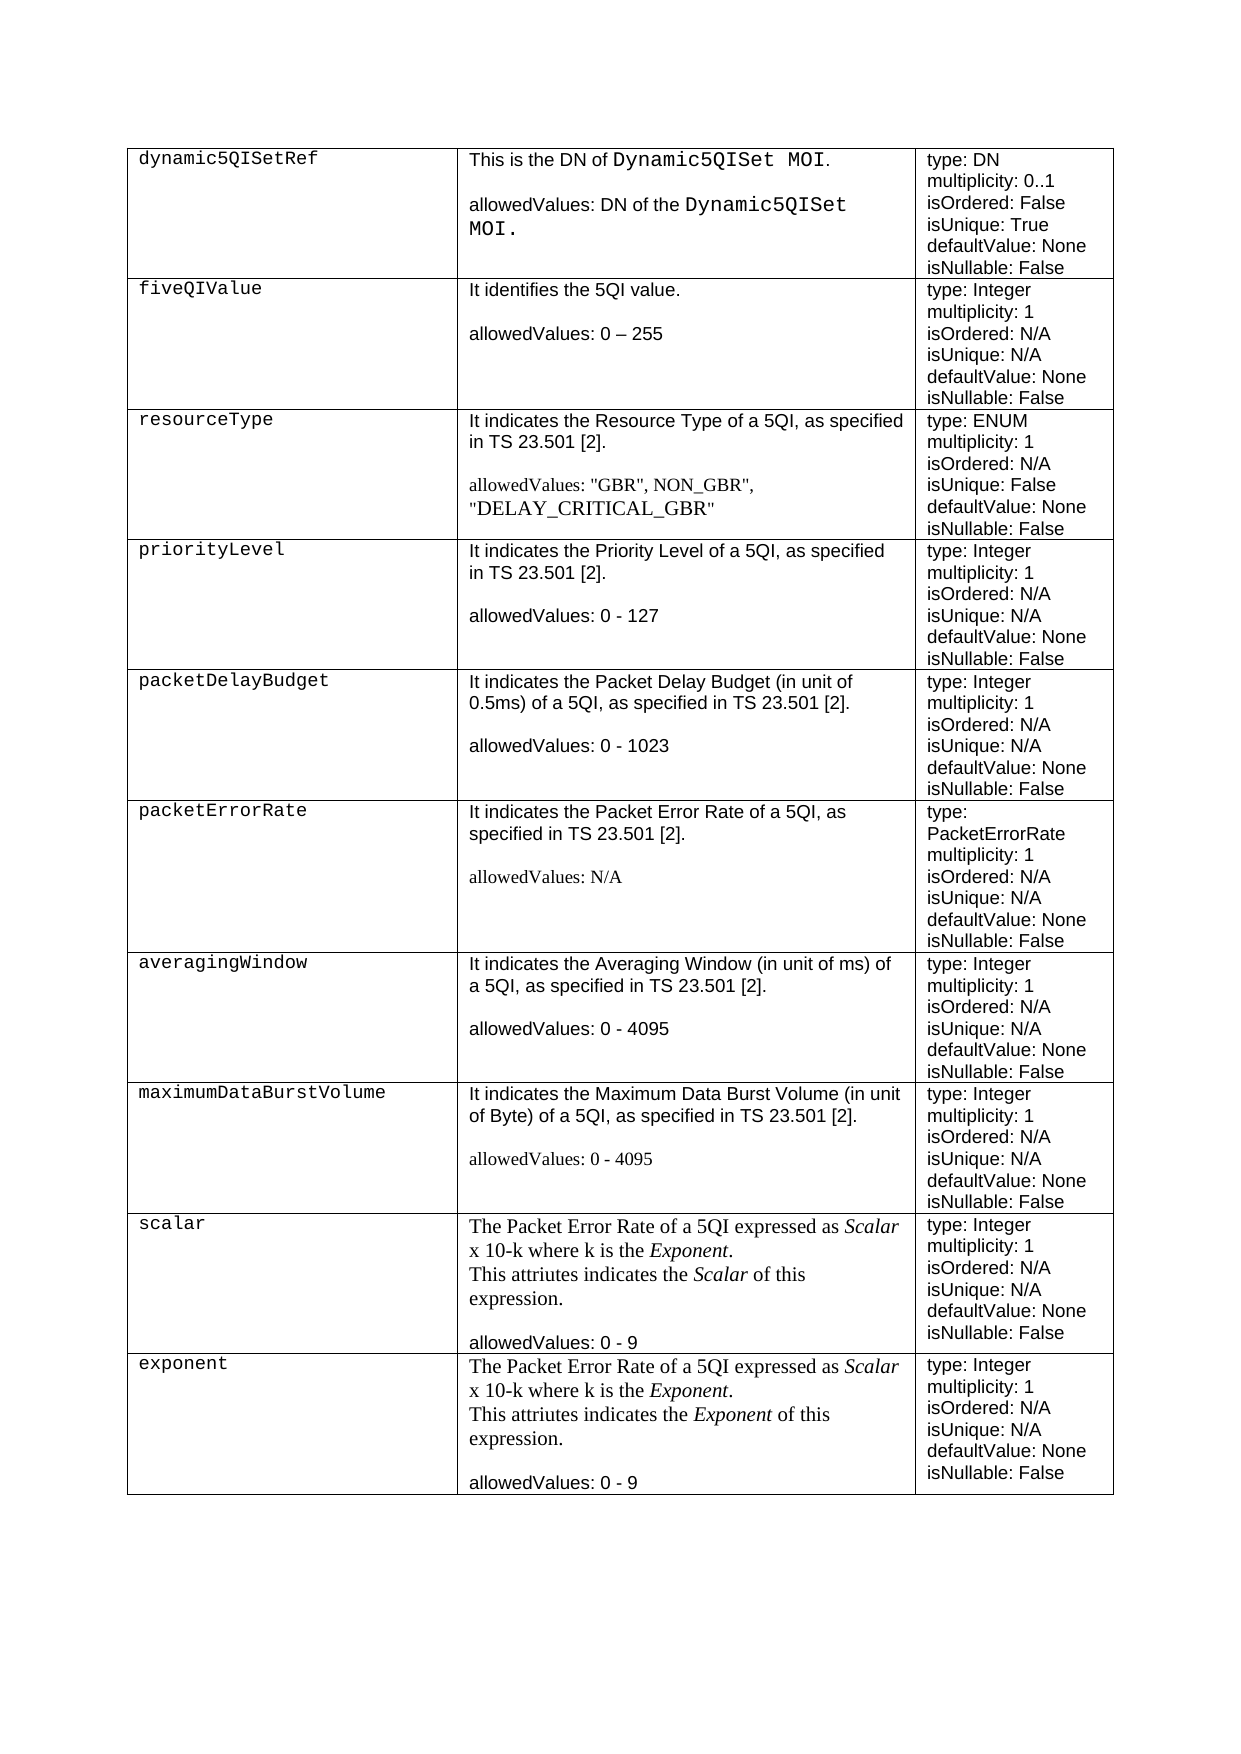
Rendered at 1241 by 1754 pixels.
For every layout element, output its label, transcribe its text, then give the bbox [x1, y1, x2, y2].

table_cell maximumDataBurstVolume [128, 1083, 457, 1213]
table_cell It indicates the Resource Type of a 5QI, as specified in TS 23.501 [2]. allowedValues: "GBR", NON_GBR", "DELAY_CRITICAL_GBR" [458, 410, 915, 539]
table_cell exponent [128, 1354, 457, 1493]
table_cell type: Integer multiplicity: 1 isOrdered: N/A isUnique: N/A defaultValue: None isNullable: False [916, 1354, 1113, 1493]
table_cell It identifies the 5QI value. allowedValues: 0 – 255 [458, 279, 915, 408]
table_cell type: Integer multiplicity: 1 isOrdered: N/A isUnique: N/A defaultValue: None isNullable: False [916, 1214, 1113, 1353]
table_cell It indicates the Packet Delay Budget (in unit of 0.5ms) of a 5QI, as specified in TS 23.501 [2]. allowedValues: 0 - 1023 [458, 670, 915, 800]
table_cell priorityLevel [128, 540, 457, 669]
table_cell type: Integer multiplicity: 1 isOrdered: N/A isUnique: N/A defaultValue: None isNullable: False [916, 953, 1113, 1082]
table_cell type: Integer multiplicity: 1 isOrdered: N/A isUnique: N/A defaultValue: None isNullable: False [916, 540, 1113, 669]
table_cell dynamic5QISetRef [128, 149, 457, 278]
table_cell It indicates the Averaging Window (in unit of ms) of a 5QI, as specified in TS 23.501 [2]. allowedValues: 0 - 4095 [458, 953, 915, 1082]
table_cell type: Integer multiplicity: 1 isOrdered: N/A isUnique: N/A defaultValue: None isNullable: False [916, 279, 1113, 408]
table_cell type: ENUM multiplicity: 1 isOrdered: N/A isUnique: False defaultValue: None isNullable: False [916, 410, 1113, 539]
table_cell fiveQIValue [128, 279, 457, 408]
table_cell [916, 149, 1113, 278]
table_cell packetDelayBudget [128, 670, 457, 800]
table_cell The Packet Error Rate of a 5QI expressed as Scalar x 10-k where k is the Exponent. This attriutes indicates the Scalar of this expression. allowedValues: 0 - 9 [458, 1214, 915, 1353]
table_cell It indicates the Priority Level of a 5QI, as specified in TS 23.501 [2]. allowedValues: 0 - 127 [458, 540, 915, 669]
table_cell packetErrorRate [128, 801, 457, 952]
table_cell averagingWindow [128, 953, 457, 1082]
table_cell The Packet Error Rate of a 5QI expressed as Scalar x 10-k where k is the Exponent. This attriutes indicates the Exponent of this expression. allowedValues: 0 - 9 [458, 1354, 915, 1493]
table_cell It indicates the Packet Error Rate of a 5QI, as specified in TS 23.501 [2]. allowedValues: N/A [458, 801, 915, 952]
table_cell It indicates the Maximum Data Burst Volume (in unit of Byte) of a 5QI, as specified in TS 23.501 [2]. allowedValues: 0 - 4095 [458, 1083, 915, 1213]
table_cell This is the DN of Dynamic5QISet MOI. allowedValues: DN of the Dynamic5QISet MOI. [458, 149, 915, 278]
table_cell type: Integer multiplicity: 1 isOrdered: N/A isUnique: N/A defaultValue: None isNullable: False [916, 670, 1113, 800]
table_cell type: PacketErrorRate multiplicity: 1 isOrdered: N/A isUnique: N/A defaultValue: None isNullable: False [916, 801, 1113, 952]
table_cell scalar [128, 1214, 457, 1353]
table_cell resourceType [128, 410, 457, 539]
table_cell type: Integer multiplicity: 1 isOrdered: N/A isUnique: N/A defaultValue: None isNullable: False [916, 1083, 1113, 1213]
